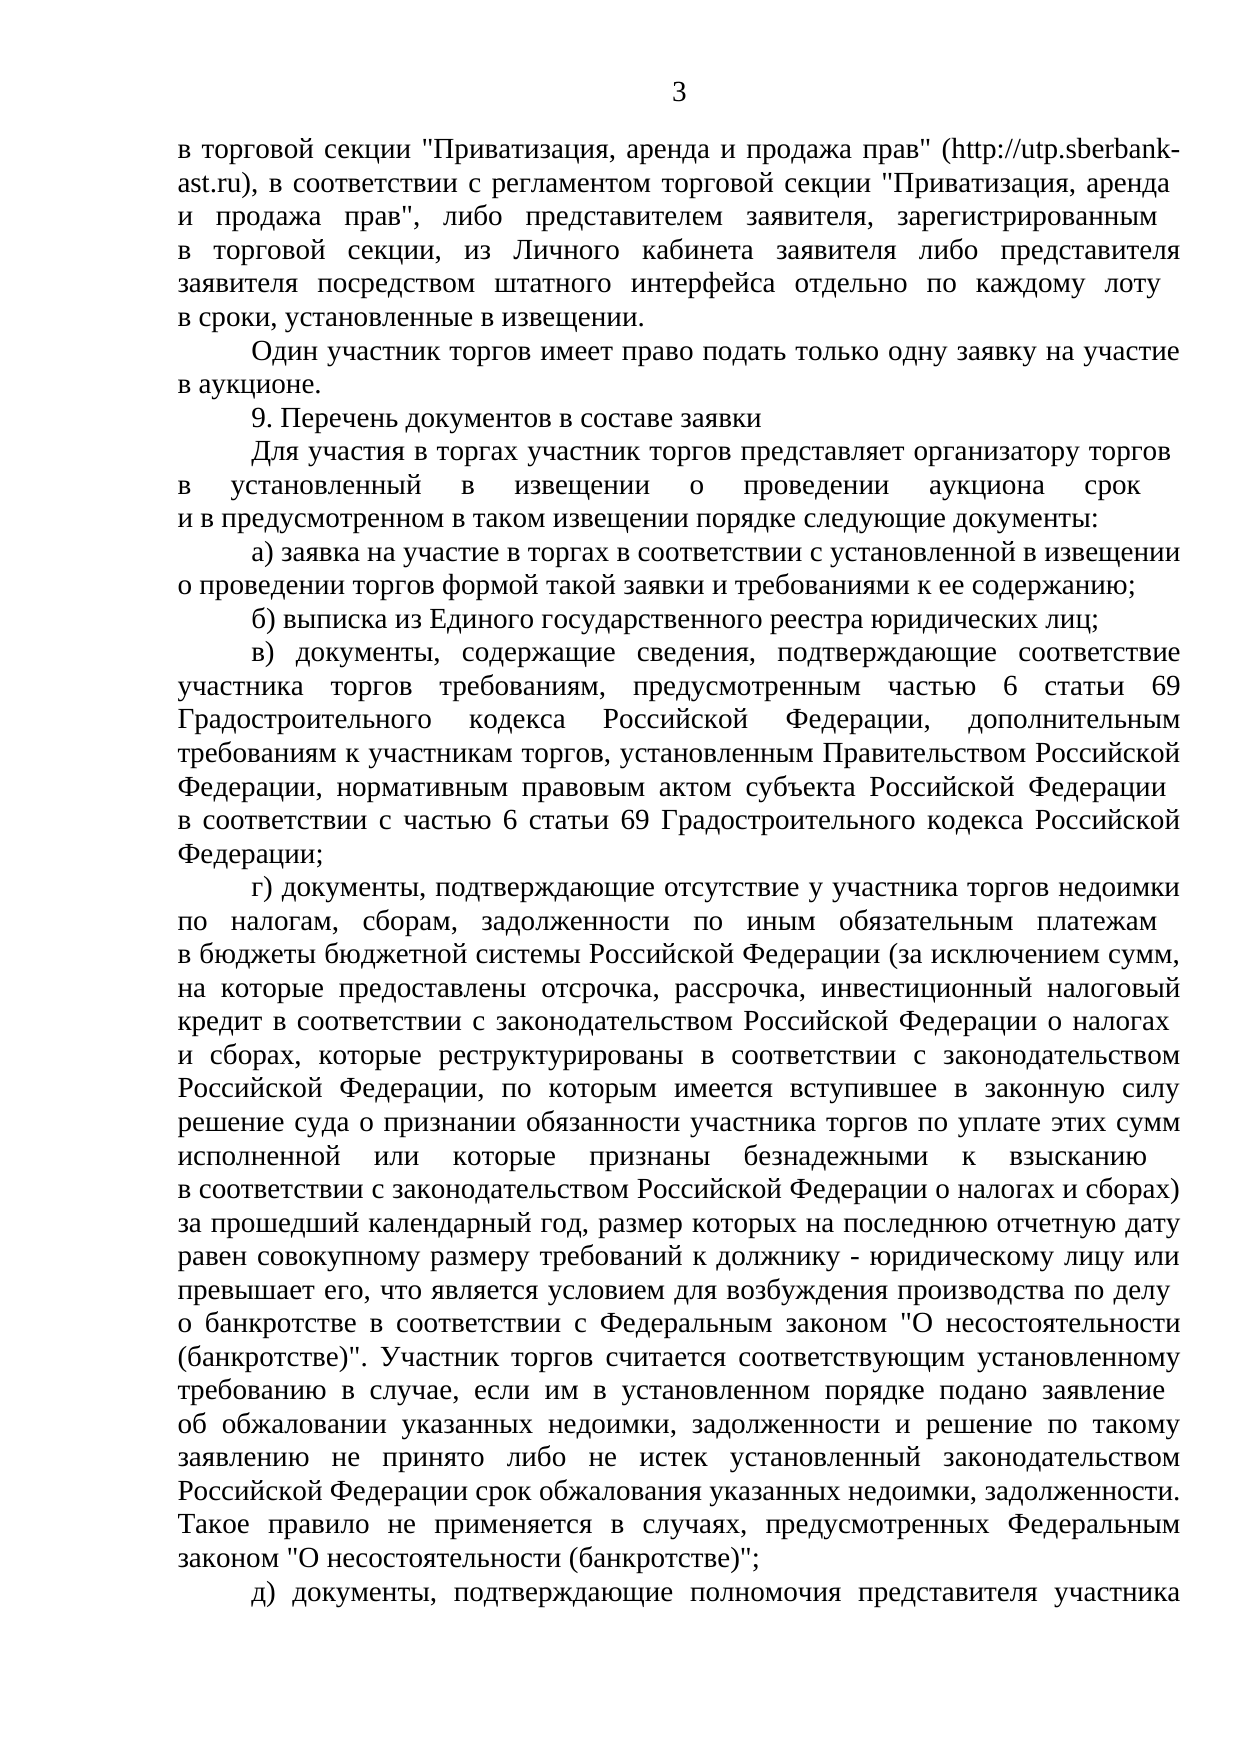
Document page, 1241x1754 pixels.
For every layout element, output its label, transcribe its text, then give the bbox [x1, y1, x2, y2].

text 9. Перечень документов в составе заявки [177, 400, 1181, 433]
text г) документы, подтверждающие отсутствие у участника торгов недоимки по налогам, сборам, задолженности по иным обязательным платежам в бюджеты бюджетной системы Российской Федерации (за исключением сумм, на которые предоставлены отсрочка, рассрочка, инвестиционный налоговый кредит в соответствии с законодательством Российской Федерации о налогах и сборах, которые реструктурированы в соответствии с законодательством Российской Федерации, по которым имеется вступившее в законную силу решение суда о признании обязанности участника торгов по уплате этих сумм исполненной или которые признаны безнадежными к взысканию в соответствии с законодательством Российской Федерации о налогах и сборах) за прошедший календарный год, размер которых на последнюю отчетную дату равен совокупному размеру требований к должнику - юридическому лицу или превышает его, что является условием для возбуждения производства по делу о банкротстве в соответствии с Федеральным законом "О несостоятельности (банкротстве)". Участник торгов считается соответствующим установленному требованию в случае, если им в установленном порядке подано заявление об обжаловании указанных недоимки, задолженности и решение по такому заявлению не принято либо не истек установленный законодательством Российской Федерации срок обжалования указанных недоимки, задолженности. Такое правило не применяется в случаях, предусмотренных Федеральным законом "О несостоятельности (банкротстве)"; [177, 869, 1181, 1574]
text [177, 1574, 1181, 1607]
text б) выписка из Единого государственного реестра юридических лиц; [177, 601, 1181, 634]
text Один участник торгов имеет право подать только одну заявку на участие в аукционе. [177, 333, 1181, 400]
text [177, 131, 1181, 333]
text а) заявка на участие в торгах в соответствии с установленной в извещении о проведении торгов формой такой заявки и требованиями к ее содержанию; [177, 534, 1181, 601]
text в) документы, содержащие сведения, подтверждающие соответствие участника торгов требованиям, предусмотренным частью 6 статьи 69 Градостроительного кодекса Российской Федерации, дополнительным требованиям к участникам торгов, установленным Правительством Российской Федерации, нормативным правовым актом субъекта Российской Федерации в соответствии с частью 6 статьи 69 Градостроительного кодекса Российской Федерации; [177, 634, 1181, 869]
text Для участия в торгах участник торгов представляет организатору торгов в установленный в извещении о проведении аукциона срок и в предусмотренном в таком извещении порядке следующие документы: [177, 433, 1181, 534]
